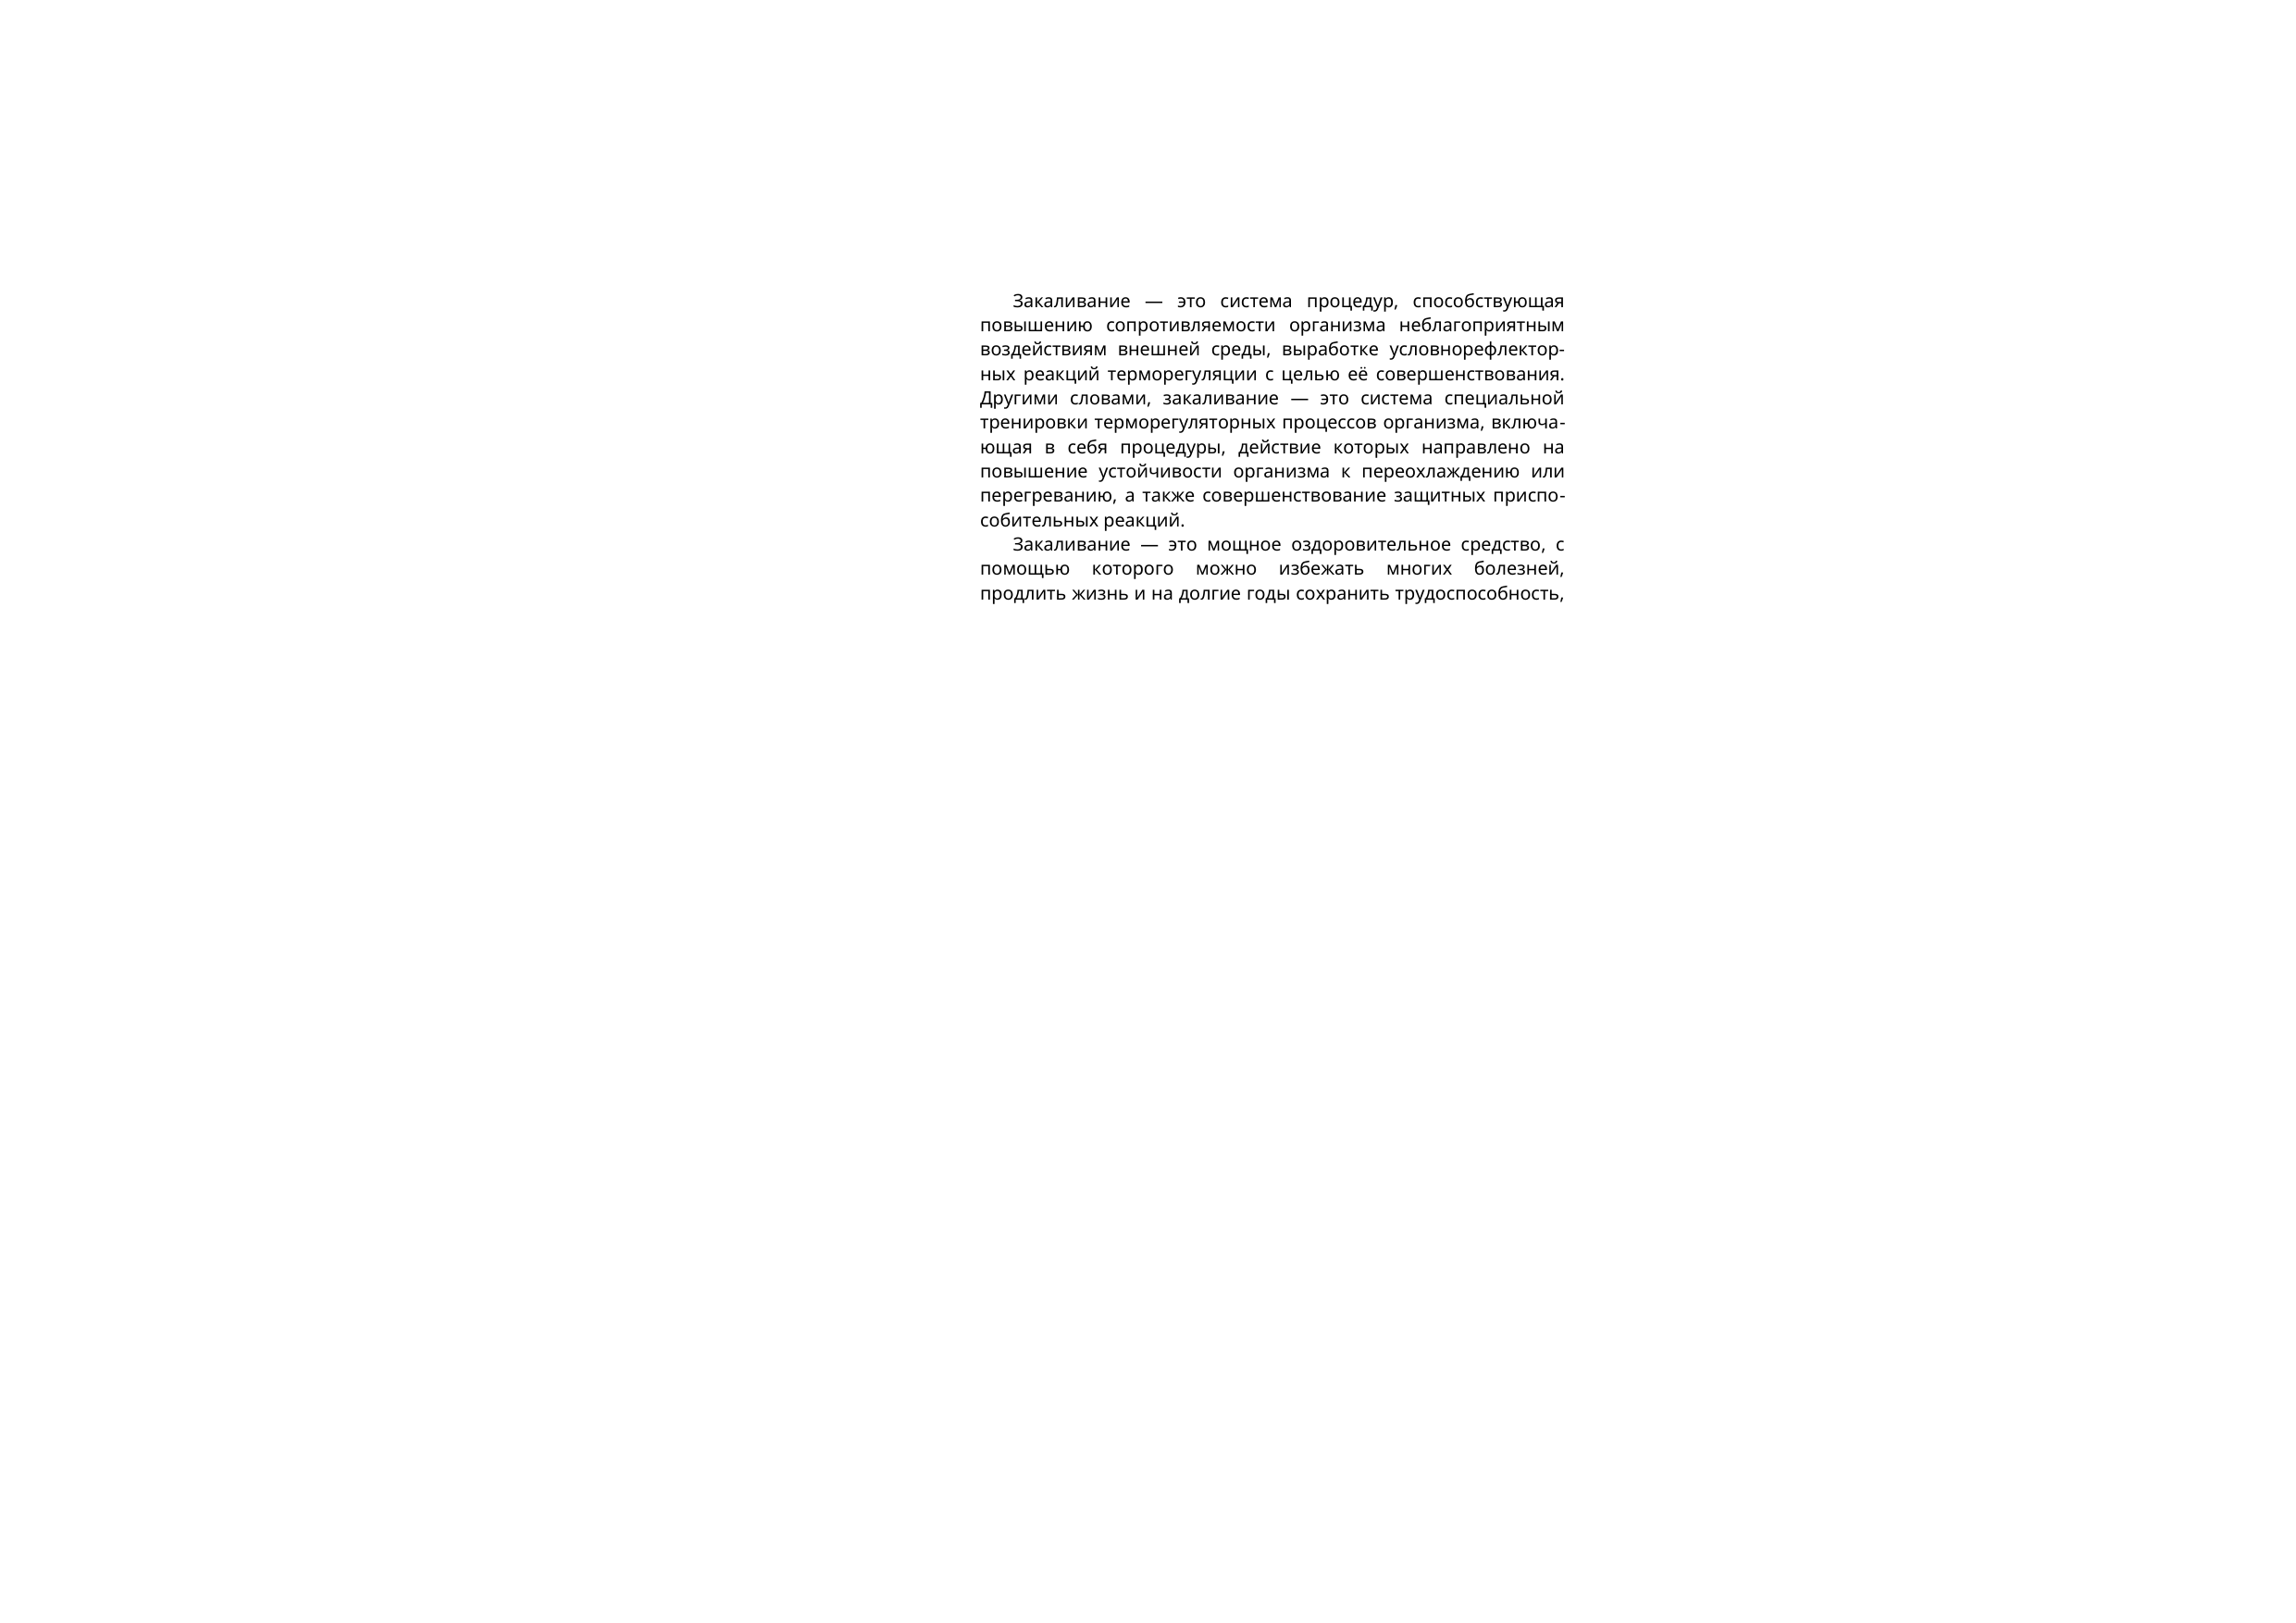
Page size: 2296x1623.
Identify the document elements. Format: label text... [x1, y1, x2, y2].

text Закаливание — это система процедур, способствующая повышению сопротивляемости организма неблагоприятным воздействиям внешней среды, выработке условнорефлектор- ных реакций терморегуляции с целью её совершенствования. Другими словами, закаливание — это система специальной тренировки терморегуляторных процессов организма, включающая в себя процедуры, действие которых направлено на повышение устойчивости организма к переохлаждению или перегреванию, а также совершенствование защитных приспособительных реакций. [980, 288, 1565, 531]
text Закаливание — это мощное оздоровительное средство, с помощью которого можно избежать многих болезней, продлить жизнь и на долгие годы сохранить трудоспособность, умение радоваться жизни. При регулярном проведении закаливающих процедур риск возникновения простудных заболеваний снижается в 2-5 раз, а в отдельных случаях помогают вовсе избавиться от них. Закаливание оказывает общеукрепляющее действие на организм, повышает тонус центральной нервной системы, улучшает кровообращение, нормализует обмен веществ. В этом проявляется неспецифический эффект закаливания. [980, 531, 1565, 604]
